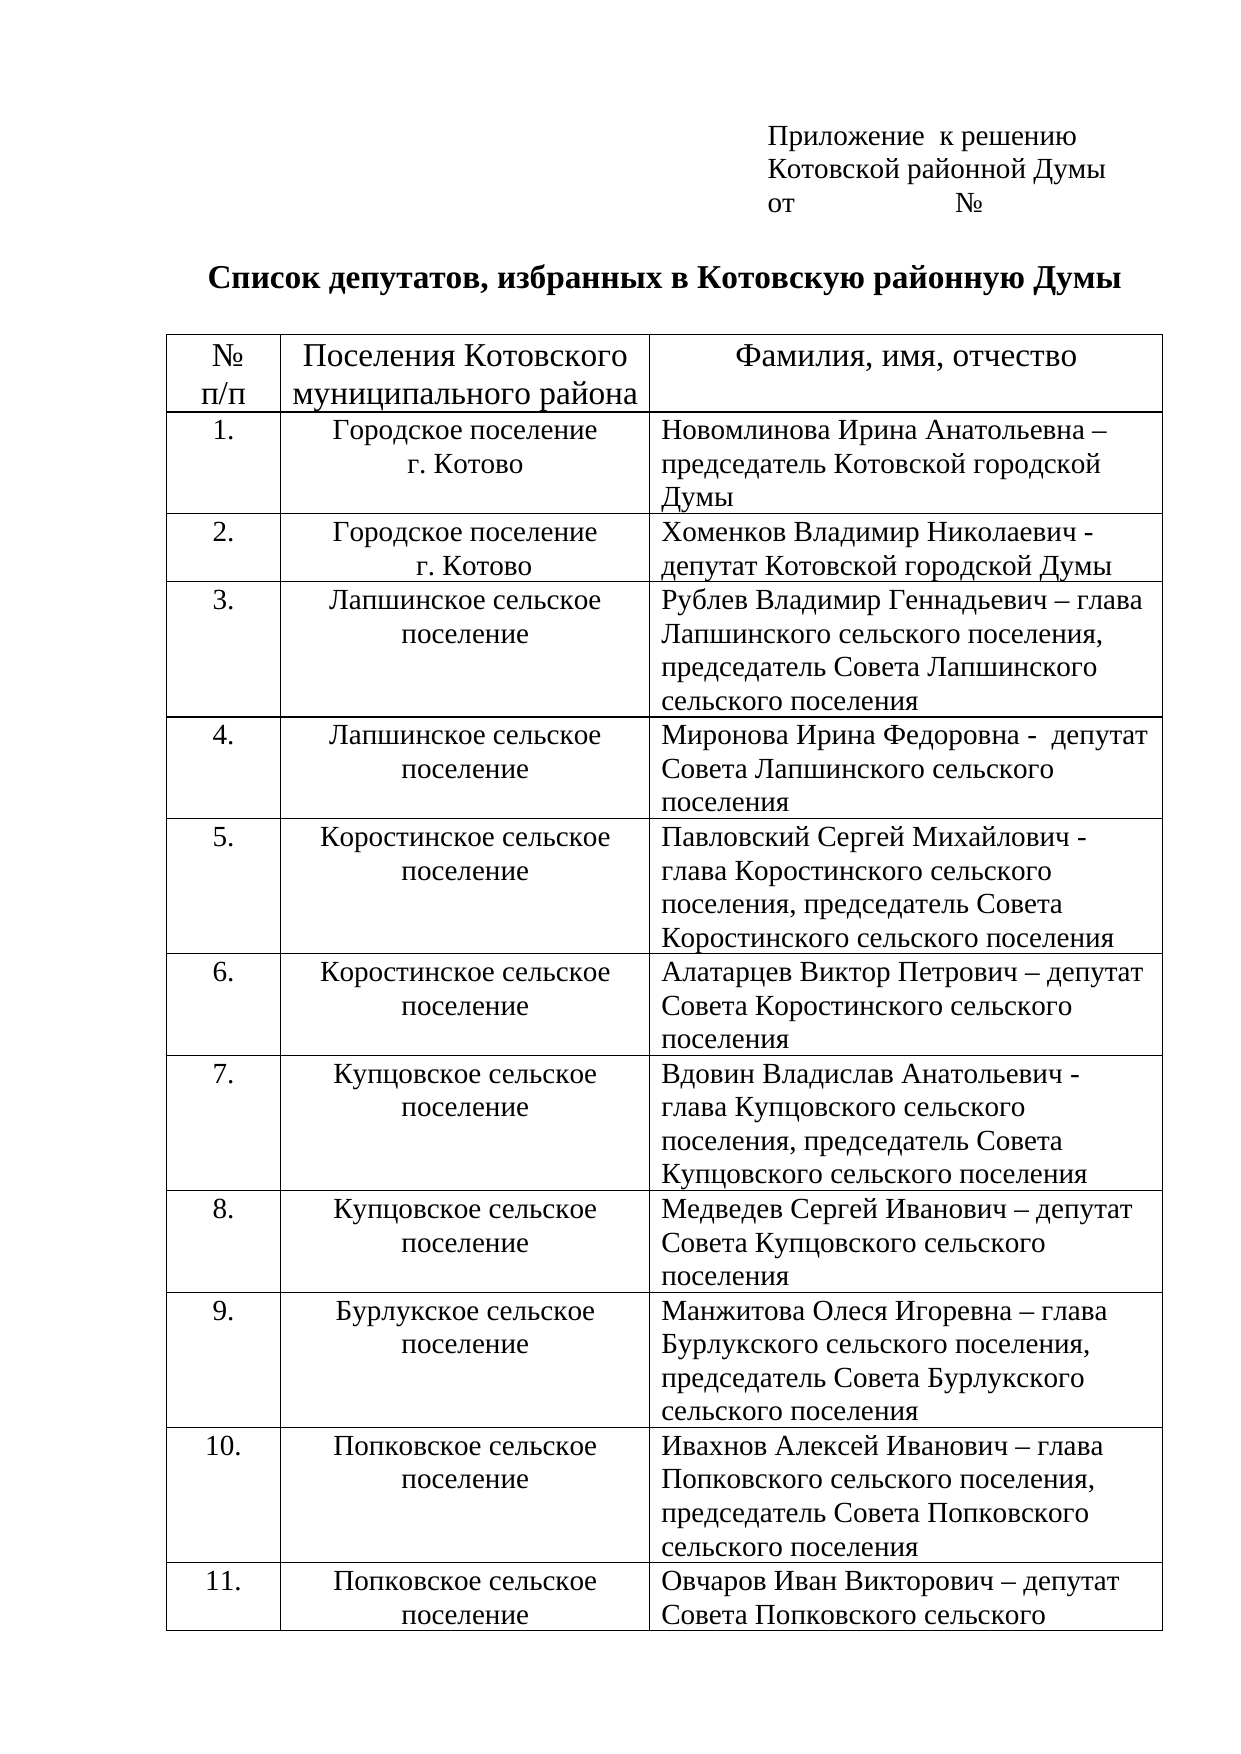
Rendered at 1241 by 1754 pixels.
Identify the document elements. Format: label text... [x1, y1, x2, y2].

table_cell 6. [167, 954, 280, 1055]
table_cell Бурлукское сельское поселение [281, 1293, 649, 1427]
table_cell 5. [167, 819, 280, 953]
table_cell Медведев Сергей Иванович – депутат Совета Купцовского сельского поселения [650, 1191, 1162, 1292]
table_cell Городское поселение г. Котово [281, 514, 649, 581]
table_cell Рублев Владимир Геннадьевич – глава Лапшинского сельского поселения, председатель Совета Лапшинского сельского поселения [650, 582, 1162, 716]
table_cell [650, 1563, 1162, 1630]
table_cell Павловский Сергей Михайлович - глава Коростинского сельского поселения, председатель Совета Коростинского сельского поселения [650, 819, 1162, 953]
table_cell 9. [167, 1293, 280, 1427]
table_cell Коростинское сельское поселение [281, 819, 649, 953]
table_cell Лапшинское сельское поселение [281, 718, 649, 818]
table_cell Городское поселение г. Котово [281, 413, 649, 513]
table_cell Купцовское сельское поселение [281, 1056, 649, 1190]
text Приложение к решению [693, 118, 1152, 152]
table_cell Алатарцев Виктор Петрович – депутат Совета Коростинского сельского поселения [650, 954, 1162, 1055]
table_cell Манжитова Олеся Игоревна – глава Бурлукского сельского поселения, председатель Совета Бурлукского сельского поселения [650, 1293, 1162, 1427]
table_cell 1. [167, 413, 280, 513]
table_cell 3. [167, 582, 280, 716]
table_cell 10. [167, 1428, 280, 1562]
table_header № п/п [167, 335, 280, 411]
table_cell 2. [167, 514, 280, 581]
text Котовской районной Думы [693, 152, 1152, 185]
table_cell Вдовин Владислав Анатольевич - глава Купцовского сельского поселения, председатель Совета Купцовского сельского поселения [650, 1056, 1162, 1190]
text от № [693, 185, 1152, 219]
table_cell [281, 1563, 649, 1630]
table_header Поселения Котовского муниципального района [281, 335, 649, 411]
table_cell 7. [167, 1056, 280, 1190]
table_cell 4. [167, 718, 280, 818]
table_cell 11. [167, 1563, 280, 1630]
table_cell Купцовское сельское поселение [281, 1191, 649, 1292]
table_header Фамилия, имя, отчество [650, 335, 1162, 411]
table_cell Лапшинское сельское поселение [281, 582, 649, 716]
table_cell Ивахнов Алексей Иванович – глава Попковского сельского поселения, председатель Совета Попковского сельского поселения [650, 1428, 1162, 1562]
table_cell Коростинское сельское поселение [281, 954, 649, 1055]
table_cell Миронова Ирина Федоровна - депутат Совета Лапшинского сельского поселения [650, 718, 1162, 818]
table_cell Попковское сельское поселение [281, 1428, 649, 1562]
text Список депутатов, избранных в Котовскую районную Думы [177, 257, 1152, 295]
table_cell Хоменков Владимир Николаевич - депутат Котовской городской Думы [650, 514, 1162, 581]
table_cell Новомлинова Ирина Анатольевна – председатель Котовской городской Думы [650, 413, 1162, 513]
table_cell 8. [167, 1191, 280, 1292]
